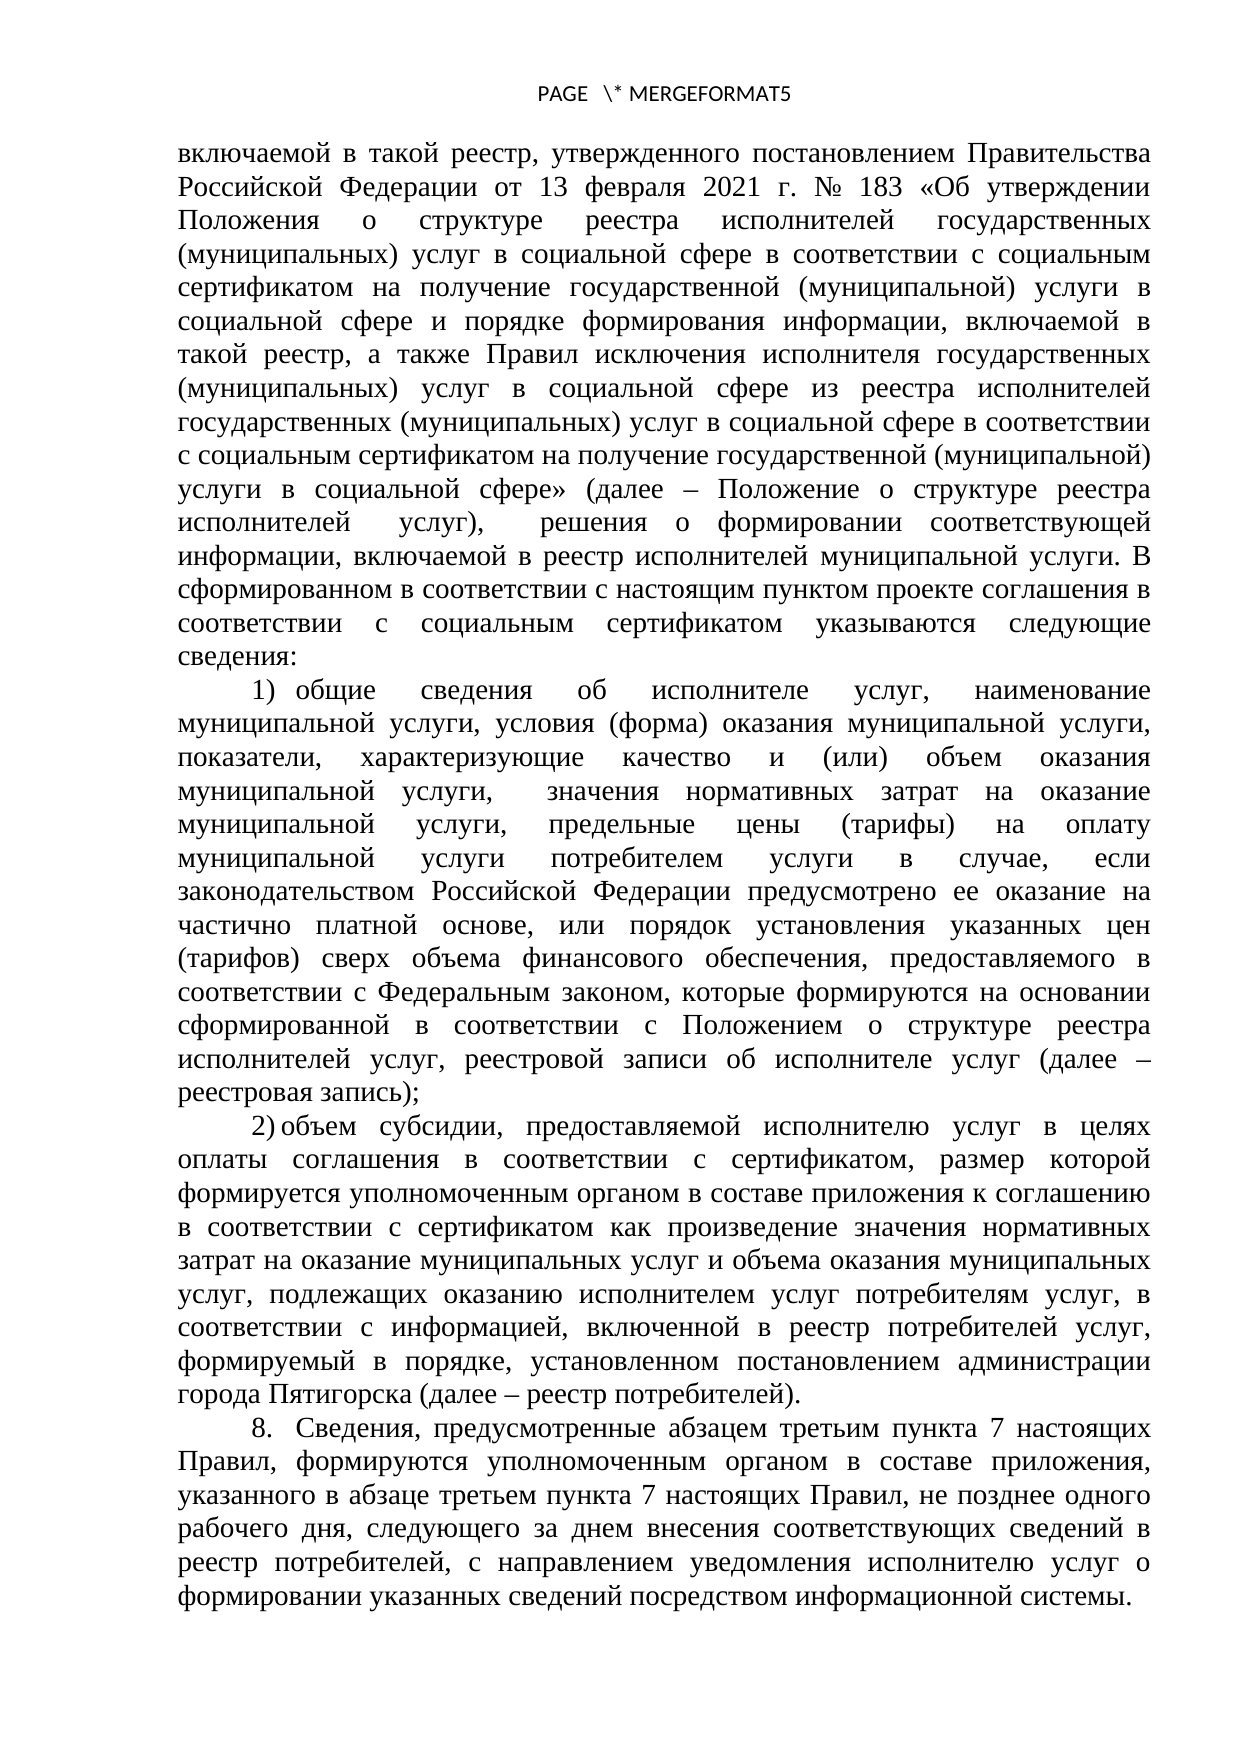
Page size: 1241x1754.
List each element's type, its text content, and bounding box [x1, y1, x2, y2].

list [177, 135, 1152, 672]
list Сведения, предусмотренные абзацем третьим пункта 7 настоящих Правил, формируются уполномоченным органом в составе приложения, указанного в абзаце третьем пункта 7 настоящих Правил, не позднее одного рабочего дня, следующего за днем внесения соответствующих сведений в реестр потребителей, с направлением уведомления исполнителю услуг о формировании указанных сведений посредством информационной системы. [177, 1410, 1152, 1611]
list объем субсидии, предоставляемой исполнителю услуг в целях оплаты соглашения в соответствии с сертификатом, размер которой формируется уполномоченным органом в составе приложения к соглашению в соответствии с сертификатом как произведение значения нормативных затрат на оказание муниципальных услуг и объема оказания муниципальных услуг, подлежащих оказанию исполнителем услуг потребителям услуг, в соответствии с информацией, включенной в реестр потребителей услуг, формируемый в порядке, установленном постановлением администрации города Пятигорска (далее – реестр потребителей). [177, 1108, 1152, 1410]
list общие сведения об исполнителе услуг, наименование муниципальной услуги, условия (форма) оказания муниципальной услуги, показатели, характеризующие качество и (или) объем оказания муниципальной услуги, значения нормативных затрат на оказание муниципальной услуги, предельные цены (тарифы) на оплату муниципальной услуги потребителем услуги в случае, если законодательством Российской Федерации предусмотрено ее оказание на частично платной основе, или порядок установления указанных цен (тарифов) сверх объема финансового обеспечения, предоставляемого в соответствии с Федеральным законом, которые формируются на основании сформированной в соответствии с Положением о структуре реестра исполнителей услуг, реестровой записи об исполнителе услуг (далее – реестровая запись); [177, 672, 1152, 1108]
